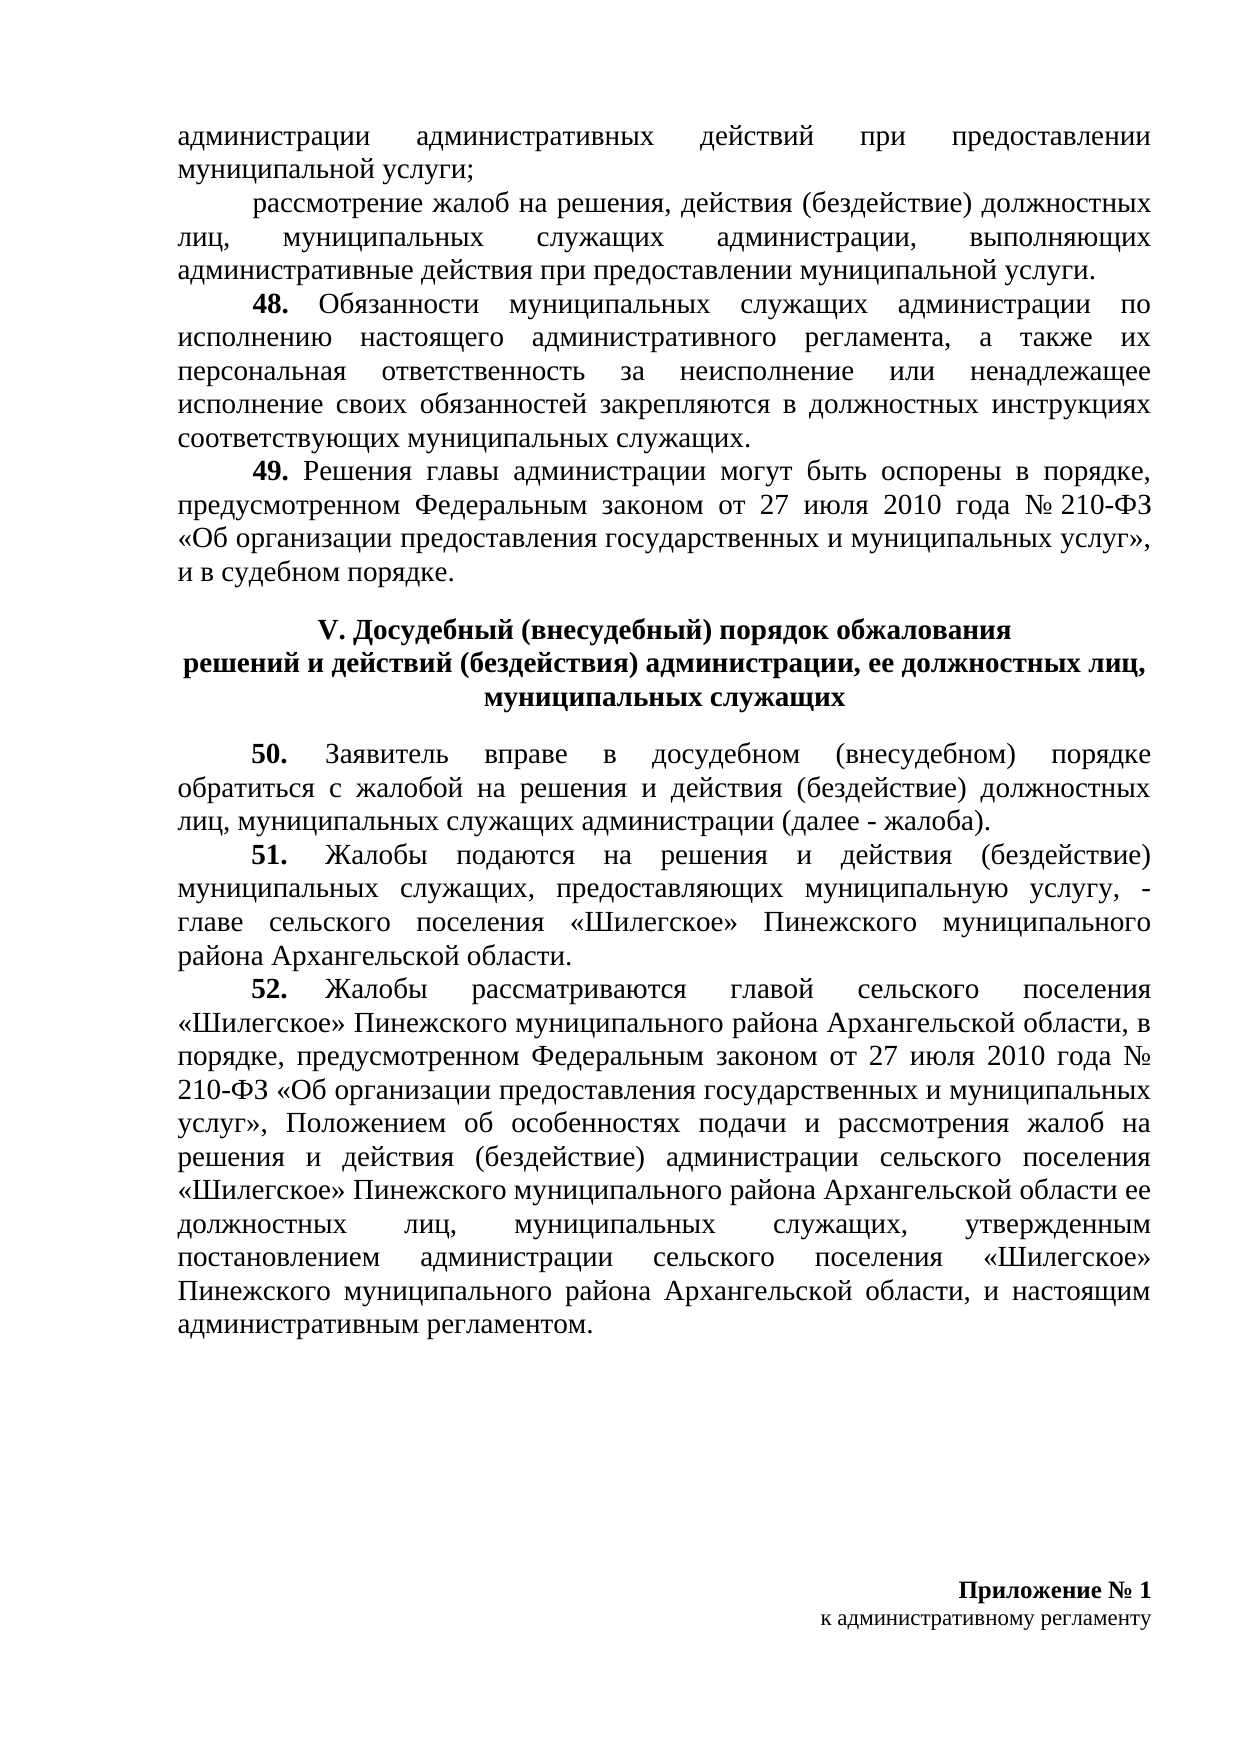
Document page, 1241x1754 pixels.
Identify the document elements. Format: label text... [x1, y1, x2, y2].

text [177, 118, 1152, 185]
text 52. Жалобы рассматриваются главой сельского поселения «Шилегское» Пинежского муниципального района Архангельской области, в порядке, предусмотренном Федеральным законом от 27 июля 2010 года № 210-ФЗ «Об организации предоставления государственных и муниципальных услуг», Положением об особенностях подачи и рассмотрения жалоб на решения и действия (бездействие) администрации сельского поселения «Шилегское» Пинежского муниципального района Архангельской области ее должностных лиц, муниципальных служащих, утвержденным постановлением администрации сельского поселения «Шилегское» Пинежского муниципального района Архангельской области, и настоящим административным регламентом. [177, 971, 1152, 1340]
text V. Досудебный (внесудебный) порядок обжалования [177, 612, 1152, 645]
text к административному регламенту [177, 1604, 1152, 1630]
text муниципальных служащих [177, 679, 1152, 712]
text 49. Решения главы администрации могут быть оспорены в порядке, предусмотренном Федеральным законом от 27 июля 2010 года № 210-ФЗ «Об организации предоставления государственных и муниципальных услуг», и в судебном порядке. [177, 453, 1152, 588]
text 48. Обязанности муниципальных служащих администрации по исполнению настоящего административного регламента, а также их персональная ответственность за неисполнение или ненадлежащее исполнение своих обязанностей закрепляются в должностных инструкциях соответствующих муниципальных служащих. [177, 286, 1152, 453]
text 50. Заявитель вправе в досудебном (внесудебном) порядке обратиться с жалобой на решения и действия (бездействие) должностных лиц, муниципальных служащих администрации (далее - жалоба). [177, 736, 1152, 837]
text решений и действий (бездействия) администрации, ее должностных лиц, [177, 645, 1152, 679]
text 51. Жалобы подаются на решения и действия (бездействие) муниципальных служащих, предоставляющих муниципальную услугу, - главе сельского поселения «Шилегское» Пинежского муниципального района Архангельской области. [177, 837, 1152, 971]
text рассмотрение жалоб на решения, действия (бездействие) должностных лиц, муниципальных служащих администрации, выполняющих административные действия при предоставлении муниципальной услуги. [177, 185, 1152, 286]
text Приложение № 1 [768, 1575, 1152, 1604]
